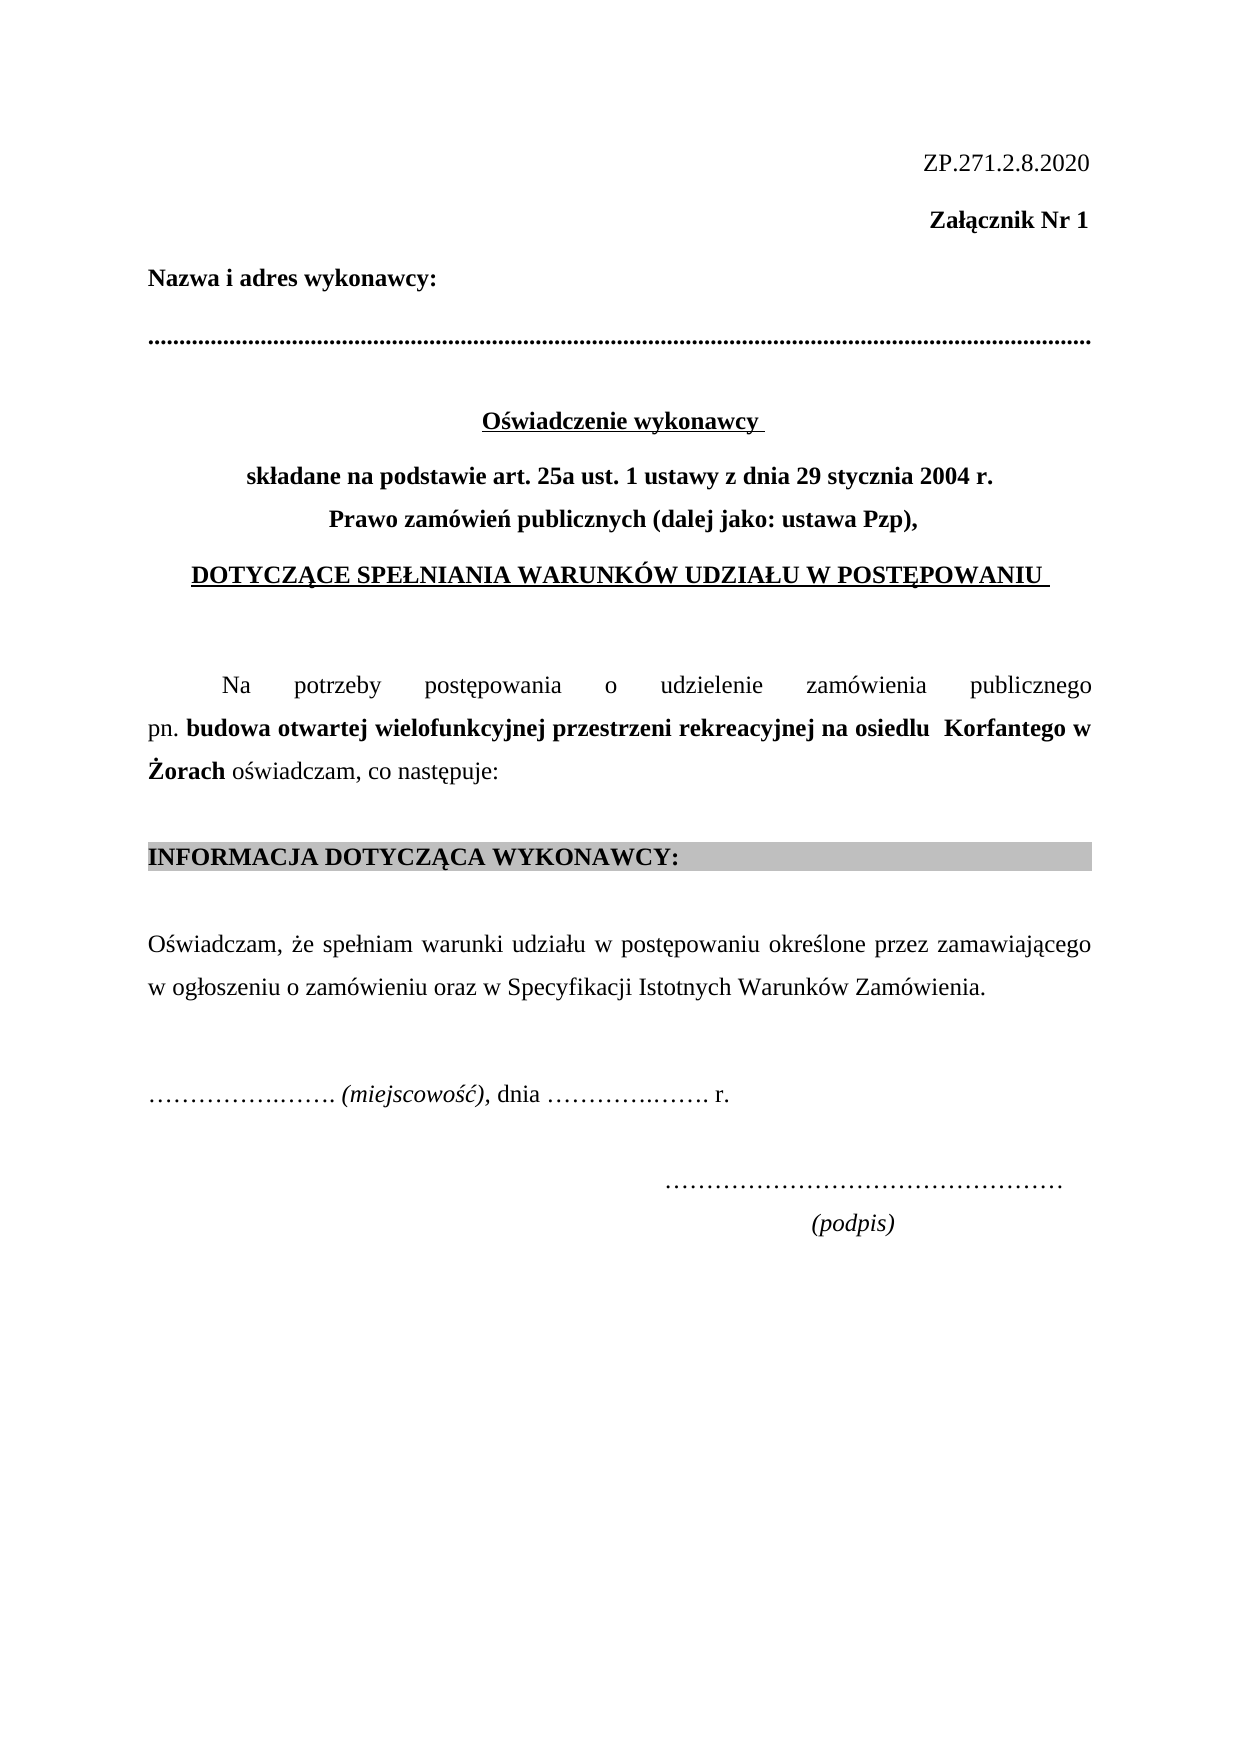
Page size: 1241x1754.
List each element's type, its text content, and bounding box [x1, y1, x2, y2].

text INFORMACJA DOTYCZĄCA WYKONAWCY: [148, 842, 1092, 871]
text ZP.271.2.8.2020 [749, 148, 1092, 176]
text (podpis) [738, 1208, 1092, 1237]
text składane na podstawie art. 25a ust. 1 ustawy z dnia 29 stycznia 2004 r. [148, 461, 1092, 490]
text Załącznik Nr 1 [749, 206, 1092, 234]
text Oświadczenie wykonawcy [148, 406, 1092, 434]
text Oświadczam, że spełniam warunki udziału w postępowaniu określone przez zamawiającego w ogłoszeniu o zamówieniu oraz w Specyfikacji Istotnych Warunków Zamówienia. [148, 929, 1092, 1001]
text Na potrzeby postępowania o udzielenie zamówienia publicznego pn. budowa otwartej wielofunkcyjnej przestrzeni rekreacyjnej na osiedlu Korfantego w Żorach oświadczam, co następuje: [148, 670, 1092, 785]
text …………….……. (miejscowość), dnia ………….……. r. [148, 1079, 1092, 1108]
text ………………………………………… [148, 1165, 1092, 1194]
text DOTYCZĄCE SPEŁNIANIA WARUNKÓW UDZIAŁU W POSTĘPOWANIU [148, 560, 1092, 625]
text Nazwa i adres wykonawcy: [148, 263, 1092, 292]
text ....................................................................................................................................................... [148, 321, 1092, 350]
text Prawo zamówień publicznych (dalej jako: ustawa Pzp), [148, 504, 1092, 533]
